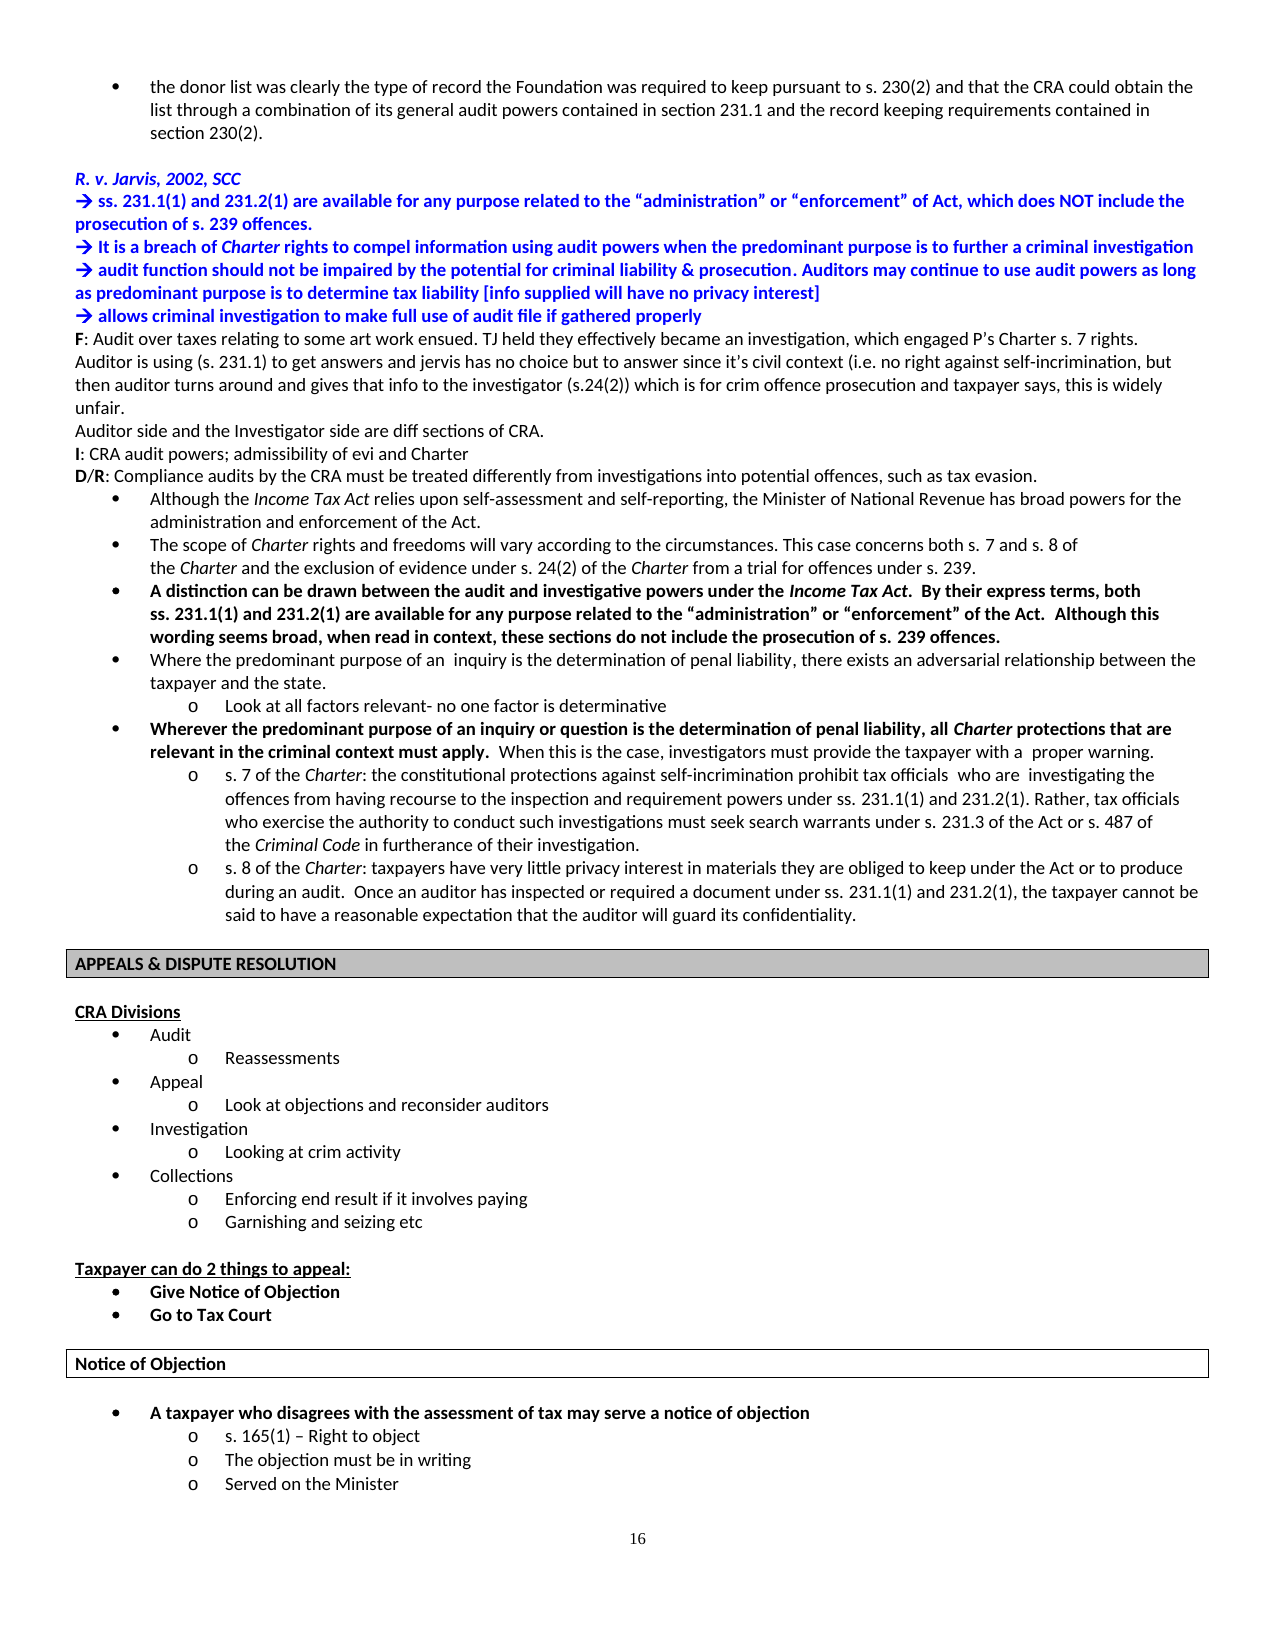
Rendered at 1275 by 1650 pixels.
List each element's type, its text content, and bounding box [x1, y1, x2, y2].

text Taxpayer can do 2 things to appeal: [75, 1257, 1200, 1280]
list Enforcing end result if it involves paying [187, 1187, 1200, 1211]
list Where the predominant purpose of an inquiry is the determination of penal liability, there exists an adversarial relationship between the taxpayer and the state. [112, 648, 1200, 694]
list s. 165(1) – Right to object [187, 1424, 1200, 1448]
list A distinction can be drawn between the audit and investigative powers under the Income Tax Act. By their express terms, both ss. 231.1(1) and 231.2(1) are available for any purpose related to the “administration” or “enforcement” of the Act. Although this wording seems broad, when read in context, these sections do not include the prosecution of s. 239 offences. [112, 579, 1200, 648]
list the donor list was clearly the type of record the Foundation was required to keep pursuant to s. 230(2) and that the CRA could obtain the list through a combination of its general audit powers contained in section 231.1 and the record keeping requirements contained in section 230(2). [112, 75, 1200, 144]
list Served on the Minister [187, 1472, 1200, 1496]
text D/R: Compliance audits by the CRA must be treated differently from investigations into potential offences, such as tax evasion. [75, 464, 1200, 487]
list Go to Tax Court [112, 1303, 1200, 1326]
text R. v. Jarvis, 2002, SCC [75, 167, 1200, 189]
list Appeal [112, 1070, 1200, 1093]
text ss. 231.1(1) and 231.2(1) are available for any purpose related to the “administration” or “enforcement” of Act, which does NOT include the prosecution of s. 239 offences. [75, 189, 1200, 235]
text CRA Divisions [75, 1001, 1200, 1024]
list The scope of Charter rights and freedoms will vary according to the circumstances. This case concerns both s. 7 and s. 8 of the Charter and the exclusion of evidence under s. 24(2) of the Charter from a trial for offences under s. 239. [112, 533, 1200, 579]
list s. 7 of the Charter: the constitutional protections against self-incrimination prohibit tax officials who are investigating the offences from having recourse to the inspection and requirement powers under ss. 231.1(1) and 231.2(1). Rather, tax officials who exercise the authority to conduct such investigations must seek search warrants under s. 231.3 of the Act or s. 487 of the Criminal Code in furtherance of their investigation. [187, 763, 1200, 856]
list Collections [112, 1164, 1200, 1187]
list The objection must be in writing [187, 1448, 1200, 1472]
text I: CRA audit powers; admissibility of evi and Charter [75, 442, 1200, 464]
text Notice of Objection [67, 1350, 1208, 1377]
list A taxpayer who disagrees with the assessment of tax may serve a notice of objection [112, 1401, 1200, 1424]
text It is a breach of Charter rights to compel information using audit powers when the predominant purpose is to further a criminal investigation [75, 235, 1200, 258]
list Although the Income Tax Act relies upon self-assessment and self-reporting, the Minister of National Revenue has broad powers for the administration and enforcement of the Act. [112, 487, 1200, 533]
list Give Notice of Objection [112, 1280, 1200, 1303]
text Auditor side and the Investigator side are diff sections of CRA. [75, 419, 1200, 442]
list Look at all factors relevant- no one factor is determinative [187, 694, 1200, 718]
text F: Audit over taxes relating to some art work ensued. TJ held they effectively became an investigation, which engaged P’s Charter s. 7 rights. Auditor is using (s. 231.1) to get answers and jervis has no choice but to answer since it’s civil context (i.e. no right against self-incrimination, but then auditor turns around and gives that info to the investigator (s.24(2)) which is for crim offence prosecution and taxpayer says, this is widely unfair. [75, 327, 1200, 419]
text audit function should not be impaired by the potential for criminal liability & prosecution. Auditors may continue to use audit powers as long as predominant purpose is to determine tax liability [info supplied will have no privacy interest] [75, 258, 1200, 304]
text allows criminal investigation to make full use of audit file if gathered properly [75, 304, 1200, 327]
list s. 8 of the Charter: taxpayers have very little privacy interest in materials they are obliged to keep under the Act or to produce during an audit. Once an auditor has inspected or required a document under ss. 231.1(1) and 231.2(1), the taxpayer cannot be said to have a reasonable expectation that the auditor will guard its confidentiality. [187, 856, 1200, 926]
list Reassessments [187, 1047, 1200, 1070]
list Audit [112, 1024, 1200, 1047]
list Look at objections and reconsider auditors [187, 1093, 1200, 1117]
list Investigation [112, 1117, 1200, 1140]
list Wherever the predominant purpose of an inquiry or question is the determination of penal liability, all Charter protections that are relevant in the criminal context must apply. When this is the case, investigators must provide the taxpayer with a proper warning. [112, 718, 1200, 763]
text APPEALS & DISPUTE RESOLUTION [67, 950, 1208, 977]
list Looking at crim activity [187, 1140, 1200, 1164]
list Garnishing and seizing etc [187, 1211, 1200, 1234]
